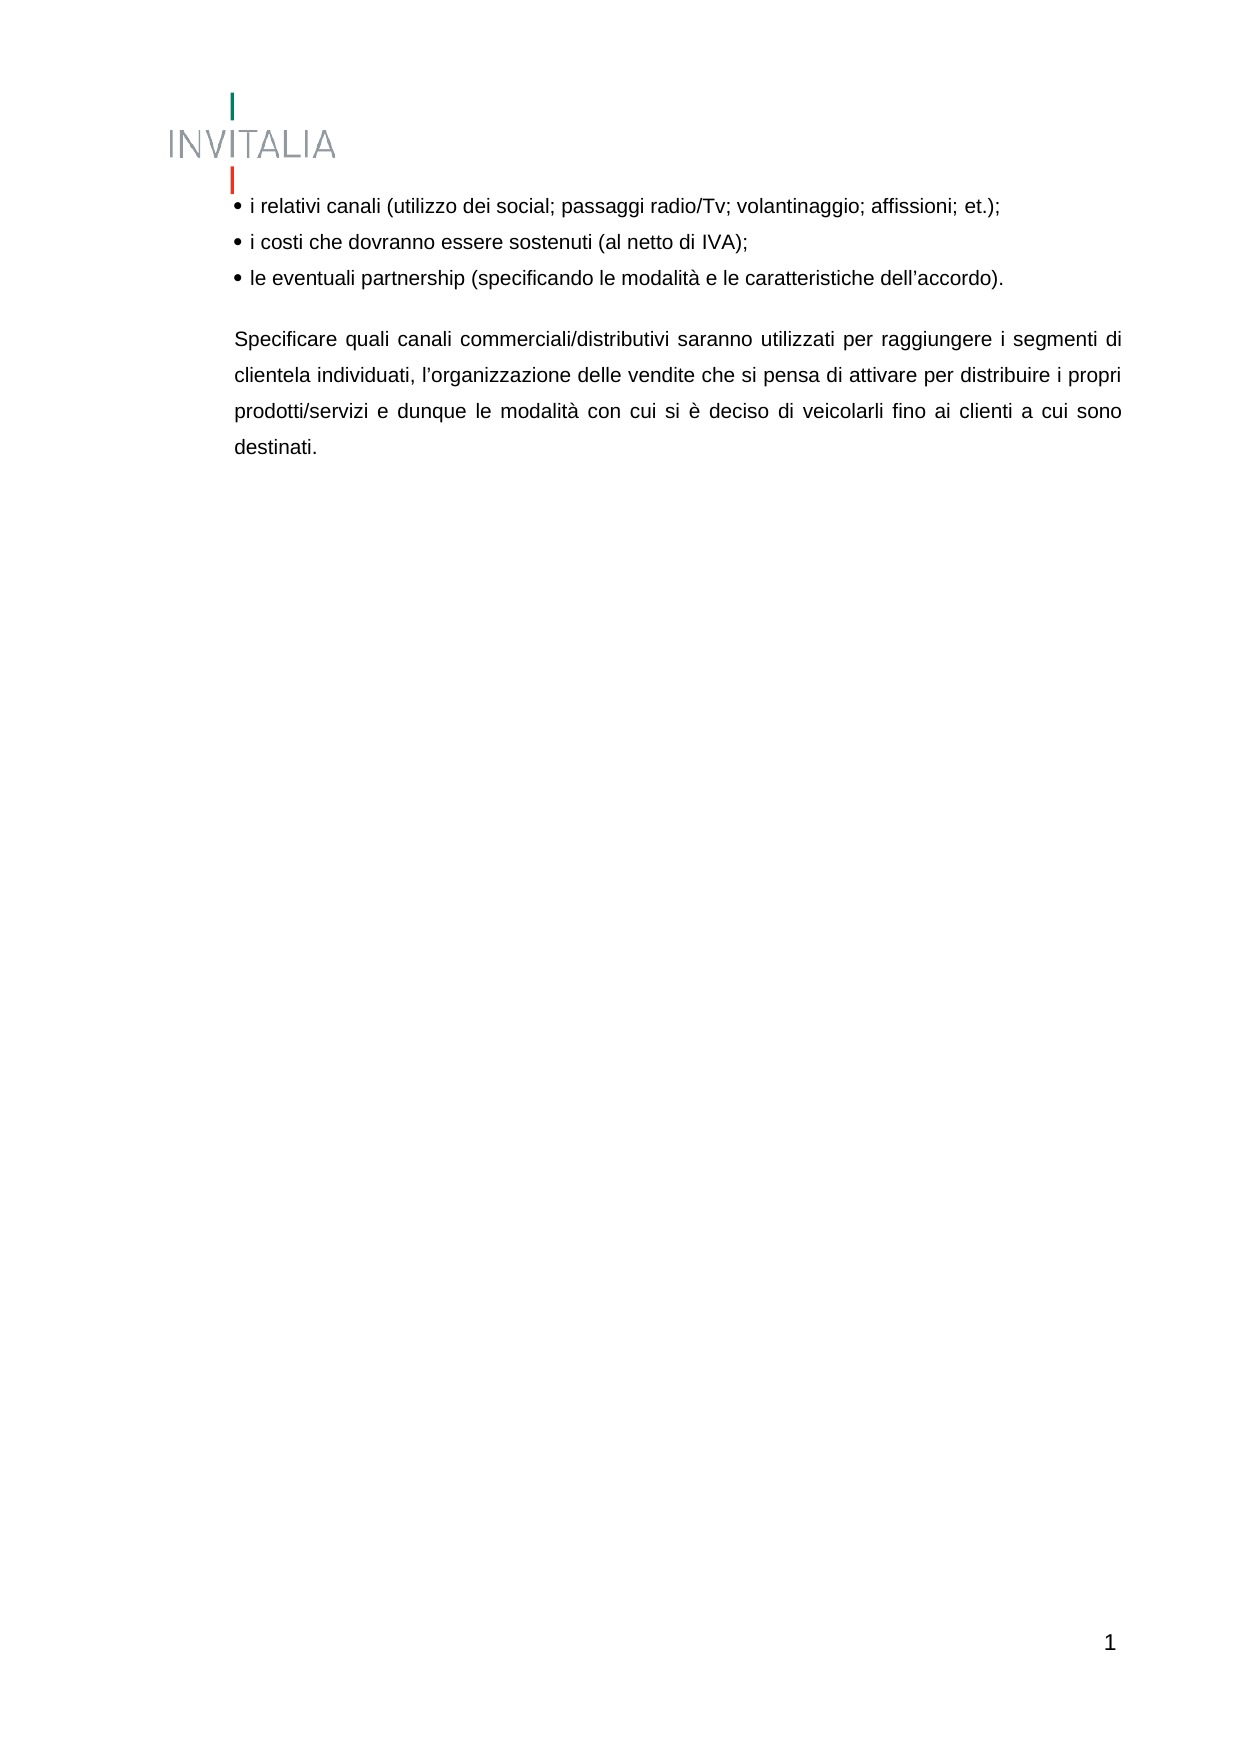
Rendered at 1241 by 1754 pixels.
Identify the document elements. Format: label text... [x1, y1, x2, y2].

list le eventuali partnership (specificando le modalità e le caratteristiche dell’accordo). [234, 266, 1123, 290]
text Specificare quali canali commerciali/distributivi saranno utilizzati per raggiungere i segmenti di clientela individuati, l’organizzazione delle vendite che si pensa di attivare per distribuire i propri prodotti/servizi e dunque le modalità con cui si è deciso di veicolarli fino ai clienti a cui sono destinati. [234, 327, 1123, 458]
picture [238, 130, 280, 158]
picture [312, 130, 336, 158]
list i relativi canali (utilizzo dei social; passaggi radio/Tv; volantinaggio; affissioni; et.); [234, 194, 1123, 218]
list i costi che dovranno essere sostenuti (al netto di IVA); [234, 230, 1123, 254]
picture [205, 130, 226, 158]
picture [179, 130, 201, 158]
